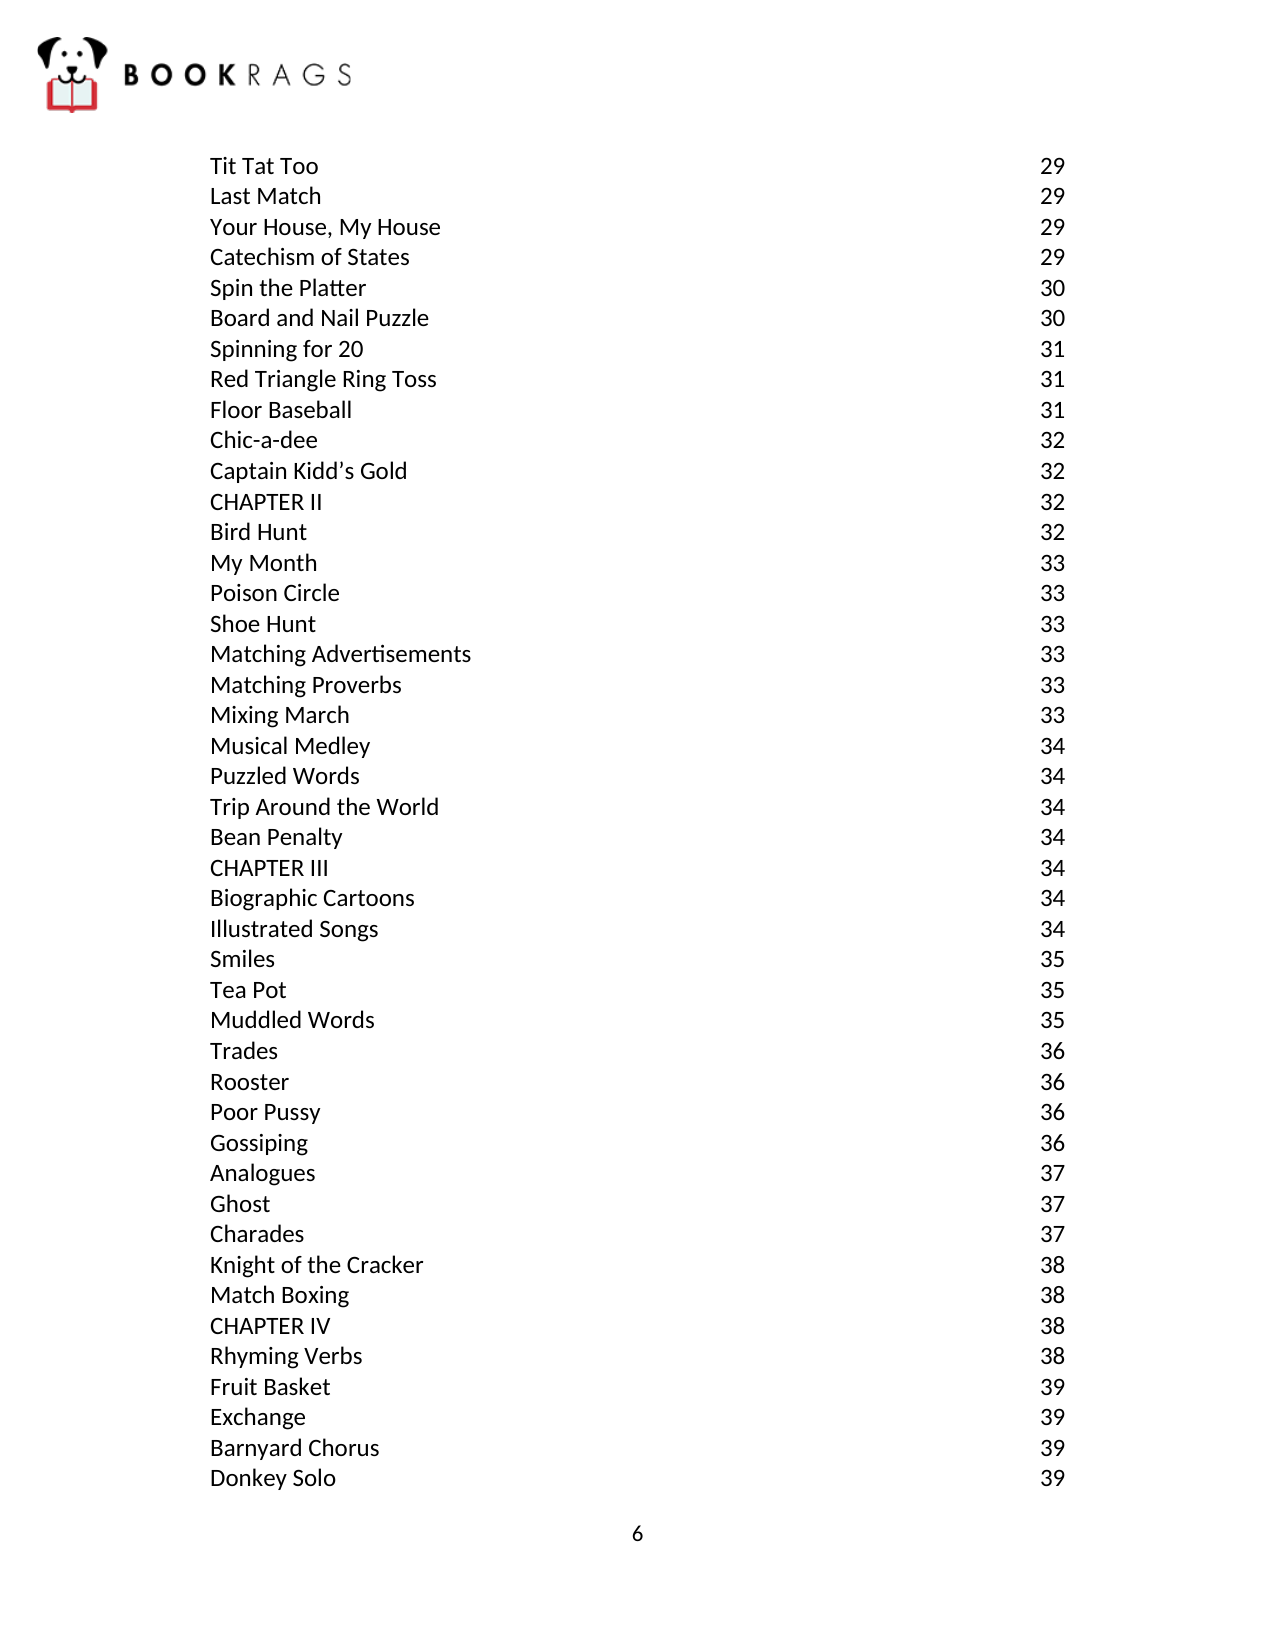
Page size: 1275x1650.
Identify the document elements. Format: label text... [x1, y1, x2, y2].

table_cell 29 [638, 211, 1076, 242]
table_cell Barnyard Chorus [199, 1432, 637, 1462]
table_cell 38 [638, 1340, 1076, 1371]
table_cell Shoe Hunt [199, 608, 637, 638]
table_cell 36 [638, 1096, 1076, 1127]
table_cell Rhyming Verbs [199, 1340, 637, 1371]
table_cell CHAPTER II [199, 486, 637, 516]
table_cell Illustrated Songs [199, 913, 637, 943]
table_cell Red Triangle Ring Toss [199, 364, 637, 394]
table_cell 30 [638, 303, 1076, 333]
table_cell 34 [638, 852, 1076, 882]
table_cell Catechism of States [199, 242, 637, 272]
table_cell 37 [638, 1157, 1076, 1188]
table_cell Match Boxing [199, 1279, 637, 1310]
table_cell 34 [638, 791, 1076, 821]
table_cell Spinning for 20 [199, 333, 637, 364]
table_cell Spin the Platter [199, 272, 637, 303]
table_cell Analogues [199, 1157, 637, 1188]
table_cell Poison Circle [199, 577, 637, 608]
table_cell 39 [638, 1371, 1076, 1401]
table_cell Muddled Words [199, 1005, 637, 1035]
table_cell Bean Penalty [199, 821, 637, 852]
table_cell Last Match [199, 181, 637, 211]
table_cell Board and Nail Puzzle [199, 303, 637, 333]
table_cell Rooster [199, 1066, 637, 1096]
table_cell 39 [638, 1432, 1076, 1462]
table_cell 37 [638, 1188, 1076, 1218]
table_cell Tea Pot [199, 974, 637, 1004]
table_cell 38 [638, 1249, 1076, 1279]
table_cell 31 [638, 394, 1076, 425]
table_cell 33 [638, 547, 1076, 577]
table_cell Puzzled Words [199, 760, 637, 791]
table_cell 39 [638, 1401, 1076, 1432]
table_cell 31 [638, 364, 1076, 394]
table_cell 32 [638, 425, 1076, 455]
table_cell 32 [638, 516, 1076, 547]
table_cell Fruit Basket [199, 1371, 637, 1401]
table_cell 38 [638, 1310, 1076, 1340]
table_cell 33 [638, 638, 1076, 669]
table_cell 33 [638, 699, 1076, 730]
table_cell Knight of the Cracker [199, 1249, 637, 1279]
table_cell 35 [638, 974, 1076, 1004]
table_cell My Month [199, 547, 637, 577]
table_cell Bird Hunt [199, 516, 637, 547]
table_cell 35 [638, 1005, 1076, 1035]
table_cell Floor Baseball [199, 394, 637, 425]
table_cell 33 [638, 608, 1076, 638]
table_cell Musical Medley [199, 730, 637, 760]
table_cell Tit Tat Too [199, 150, 637, 181]
table_cell CHAPTER IV [199, 1310, 637, 1340]
table_cell Biographic Cartoons [199, 883, 637, 913]
table_cell Ghost [199, 1188, 637, 1218]
table_cell Charades [199, 1218, 637, 1249]
table_cell 32 [638, 486, 1076, 516]
table_cell 34 [638, 913, 1076, 943]
table_cell 37 [638, 1218, 1076, 1249]
table_cell 39 [638, 1463, 1076, 1493]
table_cell Captain Kidd’s Gold [199, 455, 637, 486]
table_cell 31 [638, 333, 1076, 364]
table_cell 36 [638, 1127, 1076, 1157]
table_cell CHAPTER III [199, 852, 637, 882]
table_cell 34 [638, 730, 1076, 760]
table_cell 34 [638, 821, 1076, 852]
table_cell Exchange [199, 1401, 637, 1432]
table_cell 29 [638, 181, 1076, 211]
table_cell Smiles [199, 944, 637, 974]
table_cell 33 [638, 669, 1076, 699]
table_cell 35 [638, 944, 1076, 974]
table_cell Chic-a-dee [199, 425, 637, 455]
table_cell 34 [638, 760, 1076, 791]
table_cell Trades [199, 1035, 637, 1066]
table_cell Matching Proverbs [199, 669, 637, 699]
table_cell 29 [638, 242, 1076, 272]
table_cell Donkey Solo [199, 1463, 637, 1493]
table_cell Matching Advertisements [199, 638, 637, 669]
table_cell Mixing March [199, 699, 637, 730]
table_cell 34 [638, 883, 1076, 913]
table_cell 30 [638, 272, 1076, 303]
table_cell 38 [638, 1279, 1076, 1310]
table_cell 36 [638, 1066, 1076, 1096]
table_cell Gossiping [199, 1127, 637, 1157]
table_cell 33 [638, 577, 1076, 608]
table_cell Your House, My House [199, 211, 637, 242]
picture [37, 37, 351, 113]
table_cell 36 [638, 1035, 1076, 1066]
table_cell 29 [638, 150, 1076, 181]
table_cell 32 [638, 455, 1076, 486]
table_cell Trip Around the World [199, 791, 637, 821]
table_cell Poor Pussy [199, 1096, 637, 1127]
